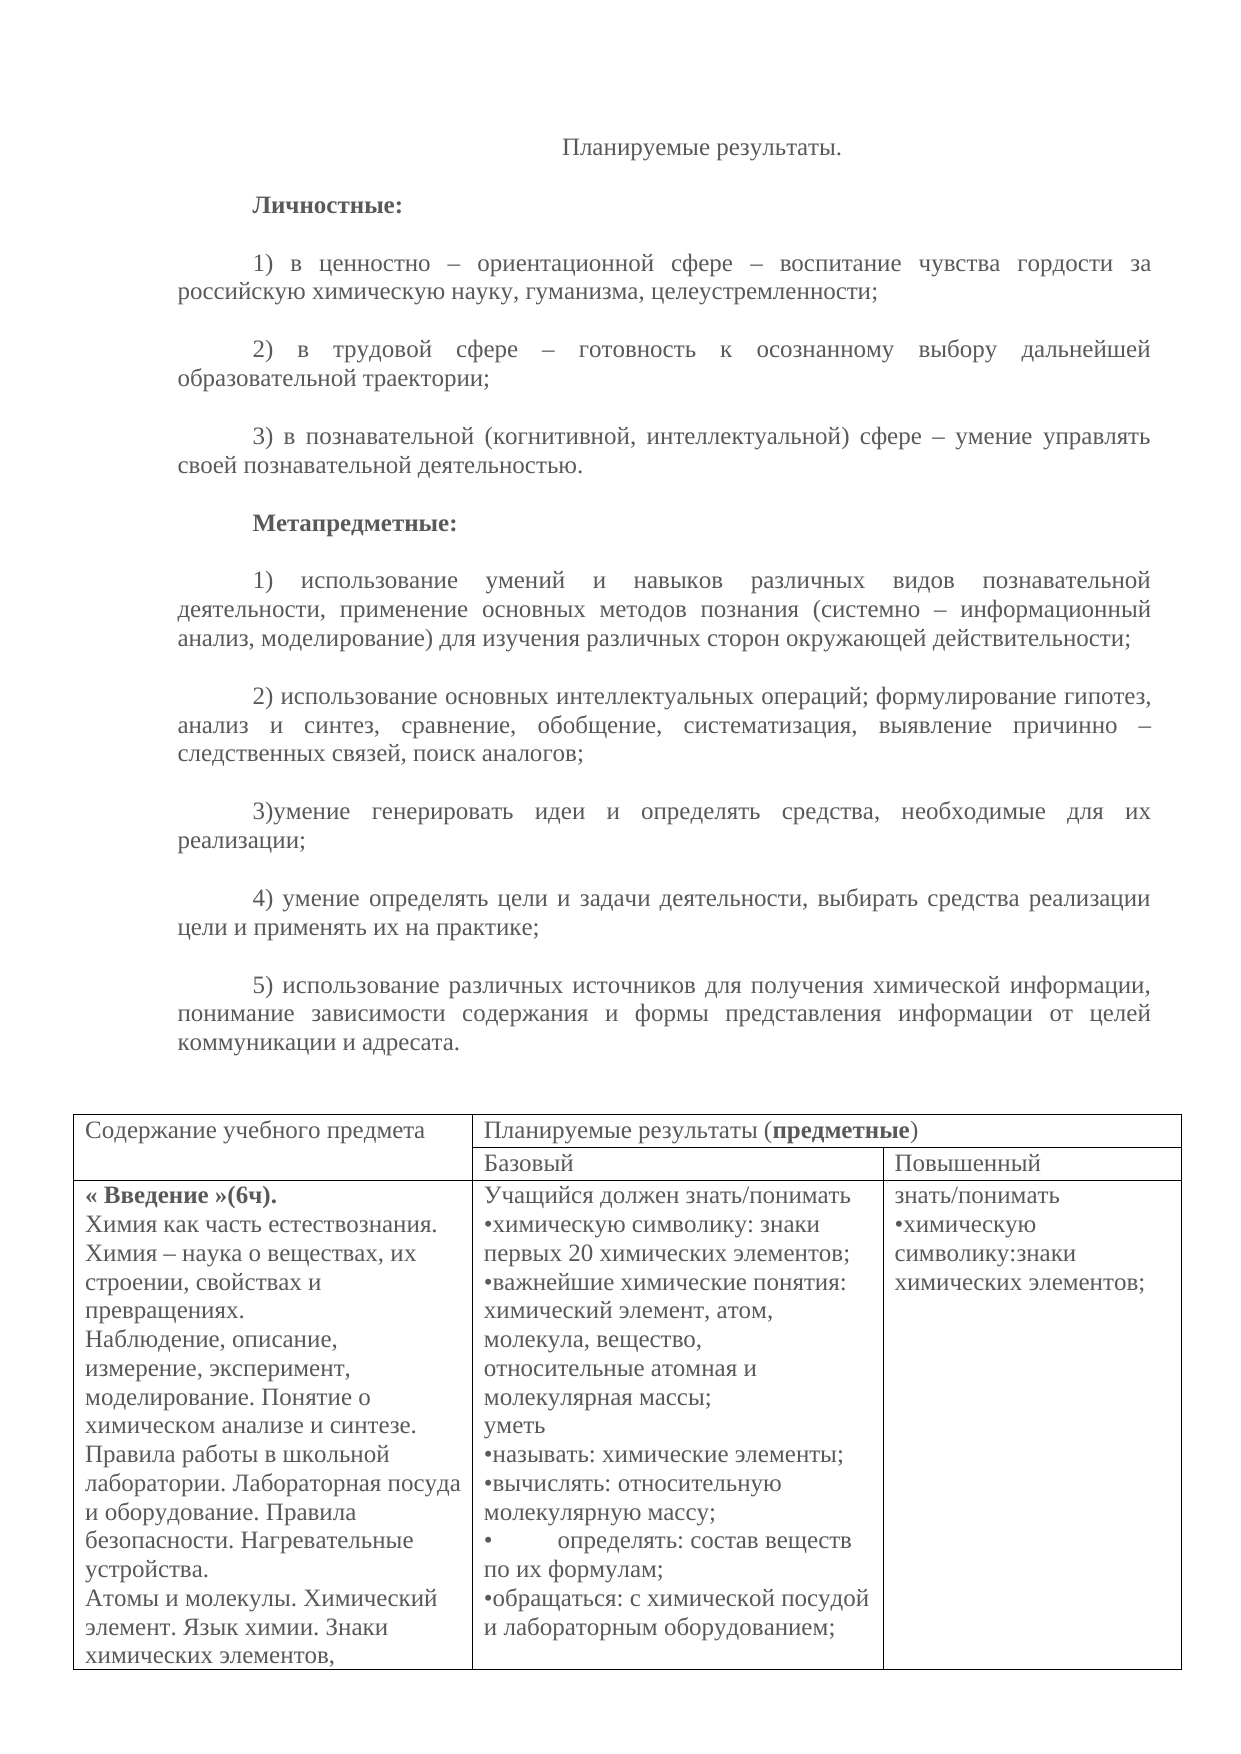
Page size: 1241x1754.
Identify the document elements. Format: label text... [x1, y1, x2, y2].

text 3) в познавательной (когнитивной, интеллектуальной) сфере – умение управлять своей познавательной деятельностью. [177, 421, 1152, 478]
text 1) использование умений и навыков различных видов познавательной деятельности, применение основных методов познания (системно – информационный анализ, моделирование) для изучения различных сторон окружающей действительности; [177, 566, 1152, 652]
text 2) в трудовой сфере – готовность к осознанному выбору дальнейшей образовательной траектории; [177, 334, 1152, 392]
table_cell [884, 1181, 1181, 1669]
text 1) в ценностно – ориентационной сфере – воспитание чувства гордости за российскую химическую науку, гуманизма, целеустремленности; [177, 248, 1152, 305]
text 2) использование основных интеллектуальных операций; формулирование гипотез, анализ и синтез, сравнение, обобщение, систематизация, выявление причинно – следственных связей, поиск аналогов; [177, 681, 1152, 767]
table_header Содержание учебного предмета [74, 1115, 472, 1179]
table_cell Базовый [473, 1148, 883, 1179]
text Личностные: [177, 190, 1152, 218]
text 3)умение генерировать идеи и определять средства, необходимые для их реализации; [177, 796, 1152, 854]
text 4) умение определять цели и задачи деятельности, выбирать средства реализации цели и применять их на практике; [177, 883, 1152, 941]
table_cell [74, 1181, 472, 1669]
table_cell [473, 1181, 883, 1669]
table_cell Повышенный [884, 1148, 1181, 1179]
text Метапредметные: [177, 508, 1152, 536]
table_header Планируемые результаты (предметные) [473, 1115, 1181, 1147]
text Планируемые результаты. [252, 132, 1152, 161]
text 5) использование различных источников для получения химической информации, понимание зависимости содержания и формы представления информации от целей коммуникации и адресата. [177, 970, 1152, 1056]
